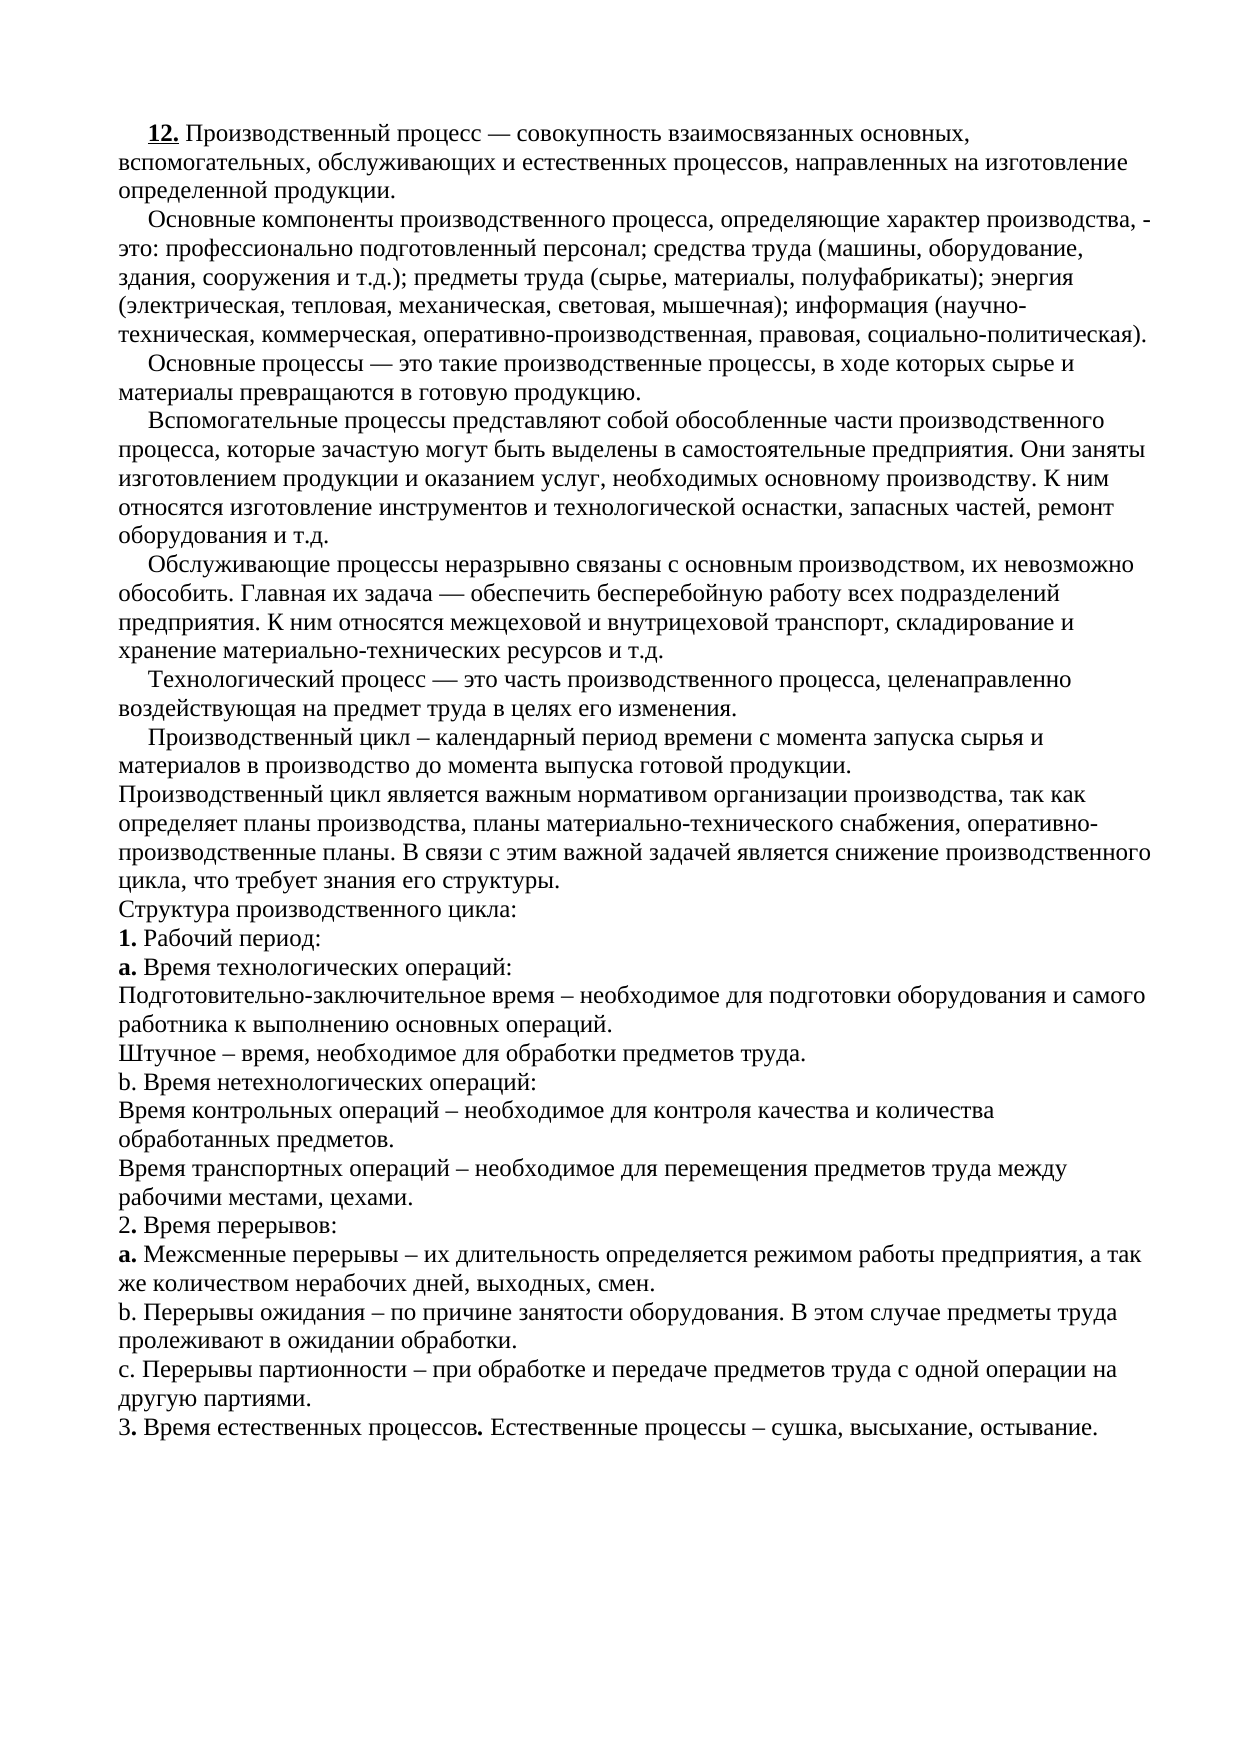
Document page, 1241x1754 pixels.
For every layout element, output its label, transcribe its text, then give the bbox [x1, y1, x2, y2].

text Технологический процесс — это часть производственного процесса, целенаправленно воздействующая на предмет труда в целях его изменения. [118, 664, 1152, 722]
text Основные процессы — это такие производственные процессы, в ходе которых сырье и материалы превращаются в готовую продукцию. [118, 348, 1152, 406]
text Основные компоненты производственного процесса, определяющие характер производства, - это: профессионально подготовленный персонал; средства труда (машины, оборудование, здания, сооружения и т.д.); предметы труда (сырье, материалы, полуфабрикаты); энергия (электрическая, тепловая, механическая, световая, мышечная); информация (научно-техническая, коммерческая, оперативно-производственная, правовая, социально-политическая). [118, 204, 1152, 348]
text Производственный цикл – календарный период времени с момента запуска сырья и материалов в производство до момента выпуска готовой продукции. Производственный цикл является важным нормативом организации производства, так как определяет планы производства, планы материально-технического снабжения, оперативно-производственные планы. В связи с этим важной задачей является снижение производственного цикла, что требует знания его структуры. Структура производственного цикла: 1. Рабочий период: a. Время технологических операций: Подготовительно-заключительное время – необходимое для подготовки оборудования и самого работника к выполнению основных операций. Штучное – время, необходимое для обработки предметов труда. b. Время нетехнологических операций: Время контрольных операций – необходимое для контроля качества и количества обработанных предметов. Время транспортных операций – необходимое для перемещения предметов труда между рабочими местами, цехами. 2. Время перерывов: a. Межсменные перерывы – их длительность определяется режимом работы предприятия, а так же количеством нерабочих дней, выходных, смен. b. Перерывы ожидания – по причине занятости оборудования. В этом случае предметы труда пролеживают в ожидании обработки. c. Перерывы партионности – при обработке и передаче предметов труда с одной операции на другую партиями. 3. Время естественных процессов. Естественные процессы – сушка, высыхание, остывание. [118, 722, 1152, 1469]
text Вспомогательные процессы представляют собой обособленные части производственного процесса, которые зачастую могут быть выделены в самостоятельные предприятия. Они заняты изготовлением продукции и оказанием услуг, необходимых основному производству. К ним относятся изготовление инструментов и технологической оснастки, запасных частей, ремонт оборудования и т.д. [118, 406, 1152, 549]
text Обслуживающие процессы неразрывно связаны с основным производством, их невозможно обособить. Главная их задача — обеспечить бесперебойную работу всех подразделений предприятия. К ним относятся межцеховой и внутрицеховой транспорт, складирование и хранение материально-технических ресурсов и т.д. [118, 549, 1152, 664]
text 12. Производственный процесс — совокупность взаимосвязанных основных, вспомогательных, обслуживающих и естественных процессов, направленных на изготовление определенной продукции. [118, 118, 1152, 204]
